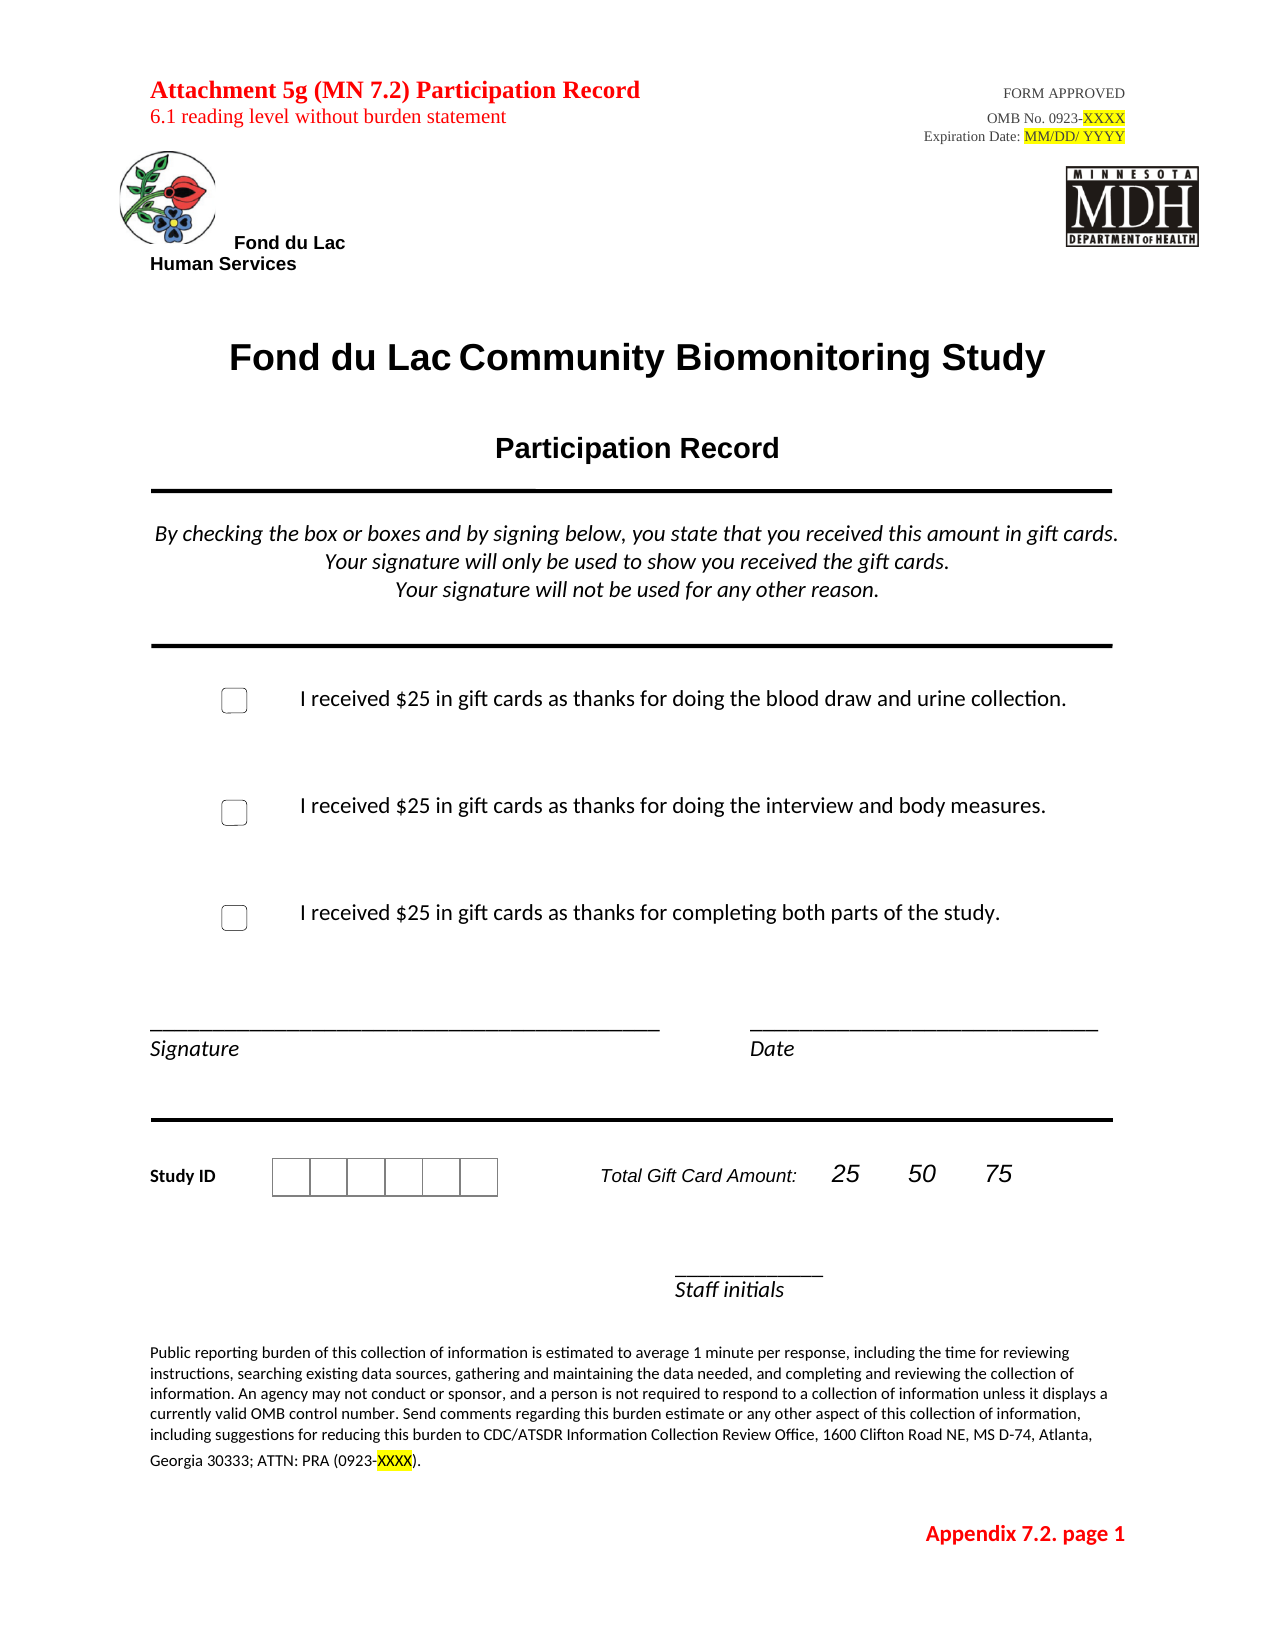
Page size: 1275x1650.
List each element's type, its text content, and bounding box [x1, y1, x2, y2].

text Signature Date [150, 1034, 1125, 1062]
text Fond du Lac Community Biomonitoring Study [150, 335, 1125, 378]
text Your signature will not be used for any other reason. [150, 575, 1125, 603]
text _____________ [600, 1256, 1125, 1279]
text I received $25 in gift cards as thanks for completing both parts of the study. [225, 898, 1125, 926]
text I received $25 in gift cards as thanks for doing the interview and body measures. [150, 792, 1125, 820]
text Public reporting burden of this collection of information is estimated to average 1 minute per response, including the time for reviewing instructions, searching existing data sources, gathering and maintaining the data needed, and completing and reviewing the collection of information. An agency may not conduct or sponsor, and a person is not required to respond to a collection of information unless it displays a currently valid OMB control number. Send comments regarding this burden estimate or any other aspect of this collection of information, including suggestions for reducing this burden to CDC/ATSDR Information Collection Review Office, 1600 Clifton Road NE, MS D-74, Atlanta, Georgia 30333; ATTN: PRA (0923-XXXX). [150, 1343, 1125, 1472]
text I received $25 in gift cards as thanks for doing the blood draw and urine collection. [150, 684, 1125, 712]
text Staff initials [150, 1279, 1125, 1302]
text _________________________________________ ____________________________ [150, 1004, 1125, 1034]
text Participation Record [150, 432, 1125, 465]
text Human Services [150, 254, 1133, 279]
picture [118, 151, 215, 243]
text Fond du Lac [150, 230, 1133, 254]
text Study ID Total Gift Card Amount: 25 50 75 [150, 1164, 1125, 1210]
text Your signature will only be used to show you received the gift cards. [150, 547, 1125, 575]
text By checking the box or boxes and by signing below, you state that you received this amount in gift cards. [150, 519, 1125, 547]
picture [1065, 166, 1199, 247]
